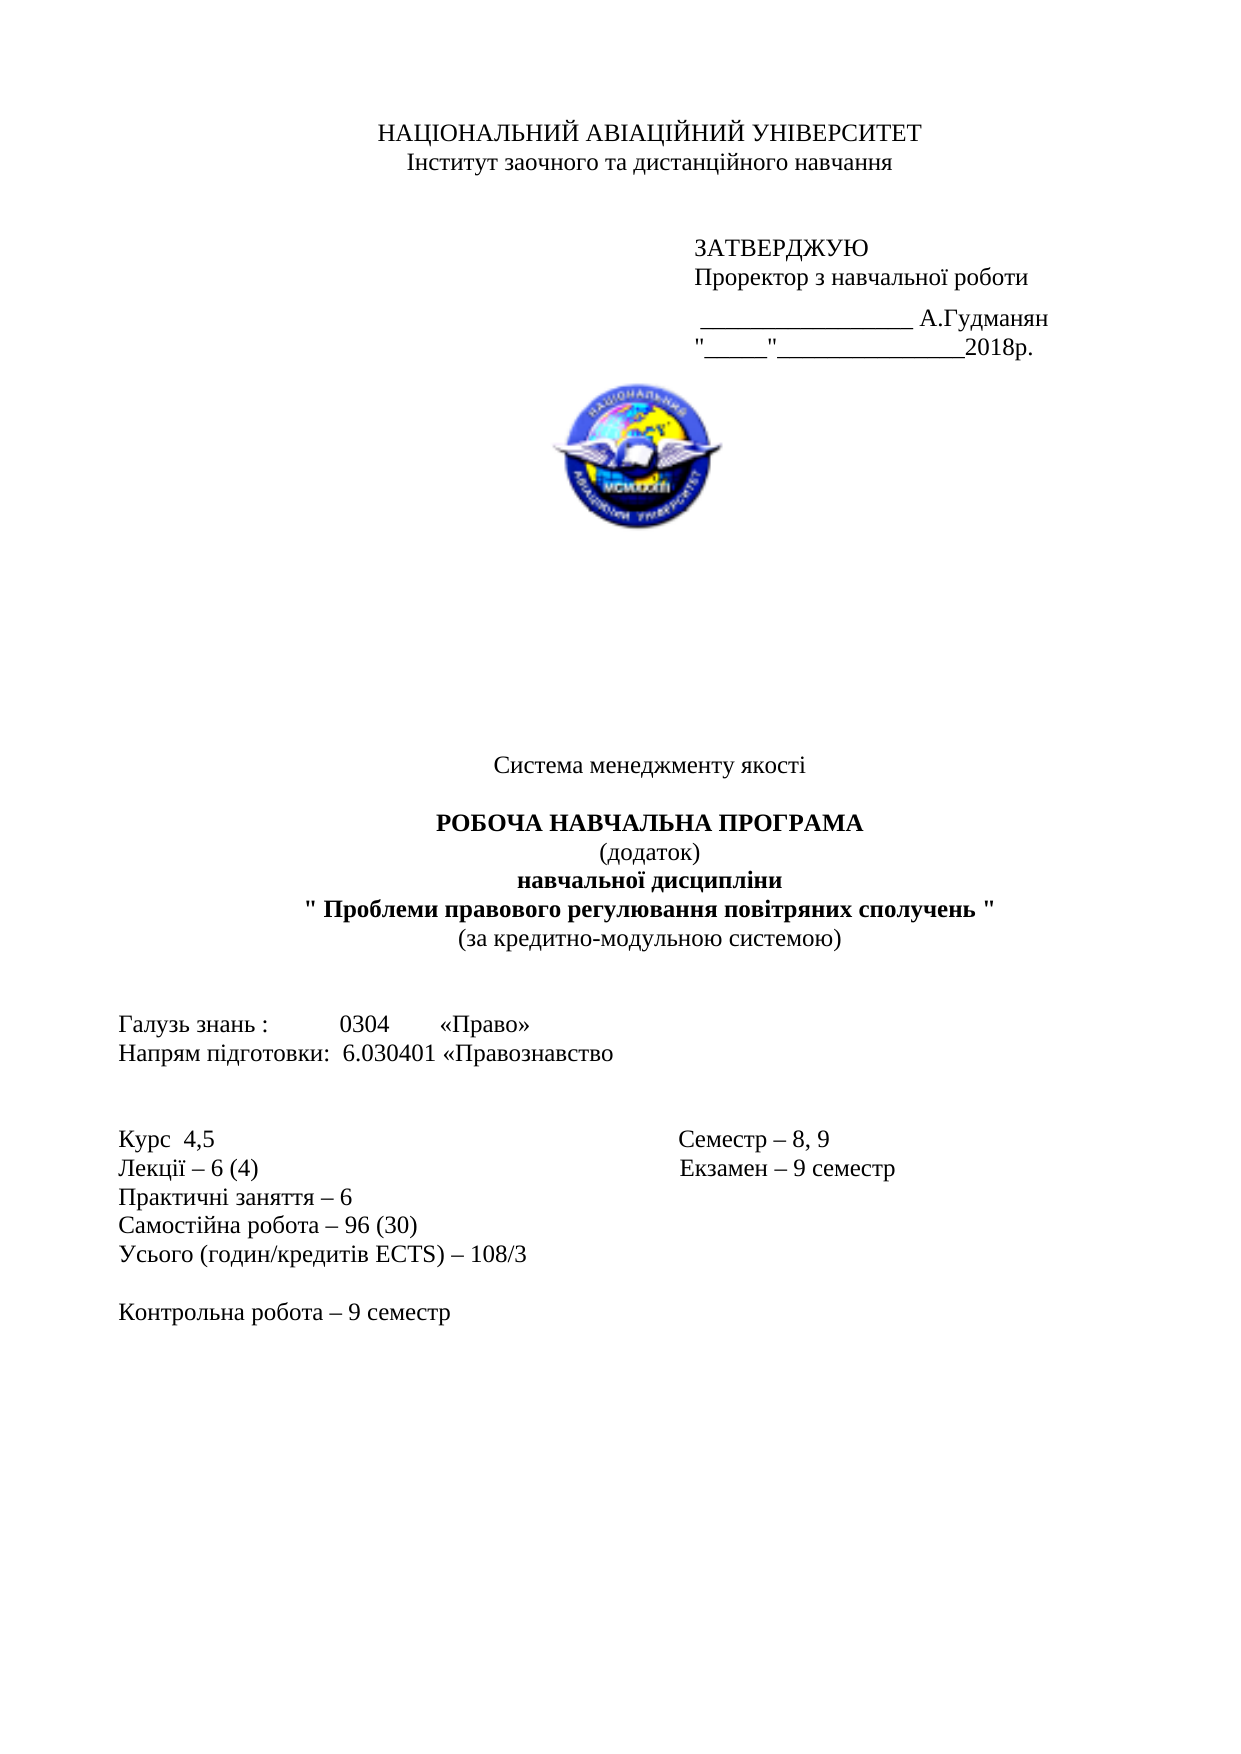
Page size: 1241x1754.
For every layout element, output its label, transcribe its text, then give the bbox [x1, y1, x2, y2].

text навчальної дисципліни [118, 866, 1181, 894]
text Практичні заняття – 6 [118, 1182, 1181, 1211]
text Лекції – 6 (4) Екзамен – 9 семестр [118, 1153, 1181, 1182]
text Курс 4,5 Семестр – 8, 9 [118, 1124, 1181, 1153]
text Проректор з навчальної роботи [694, 262, 1181, 291]
text Галузь знань : 0304 «Право» [118, 1009, 1181, 1038]
text ЗАТВЕРДЖУЮ [694, 233, 1181, 262]
text _________________ А.Гудманян [694, 303, 1181, 332]
text Усього (годин/кредитів ECTS) – 108/3 [118, 1239, 1181, 1268]
text Самостійна робота – 96 (30) [118, 1211, 1181, 1239]
subtitle Напрям підготовки: 6.030401 «Правознавство [118, 1038, 1181, 1067]
text "_____"_______________2018р. [694, 332, 1181, 361]
text (за кредитно-модульною системою) [118, 923, 1181, 952]
subtitle Система менеджменту якості [118, 751, 1181, 779]
text Контрольна робота – 9 семестр [118, 1297, 1181, 1326]
text (додаток) [118, 837, 1181, 866]
subtitle РОБОЧА НАВЧАЛЬНА ПРОГРАМА [118, 808, 1181, 837]
subtitle Інститут заочного та дистанційного навчання [118, 147, 1181, 176]
text " Проблеми правового регулювання повітряних сполучень " [118, 894, 1181, 923]
title НАЦІОНАЛЬНИЙ АВІАЦІЙНИЙ УНІВЕРСИТЕТ [118, 118, 1181, 147]
